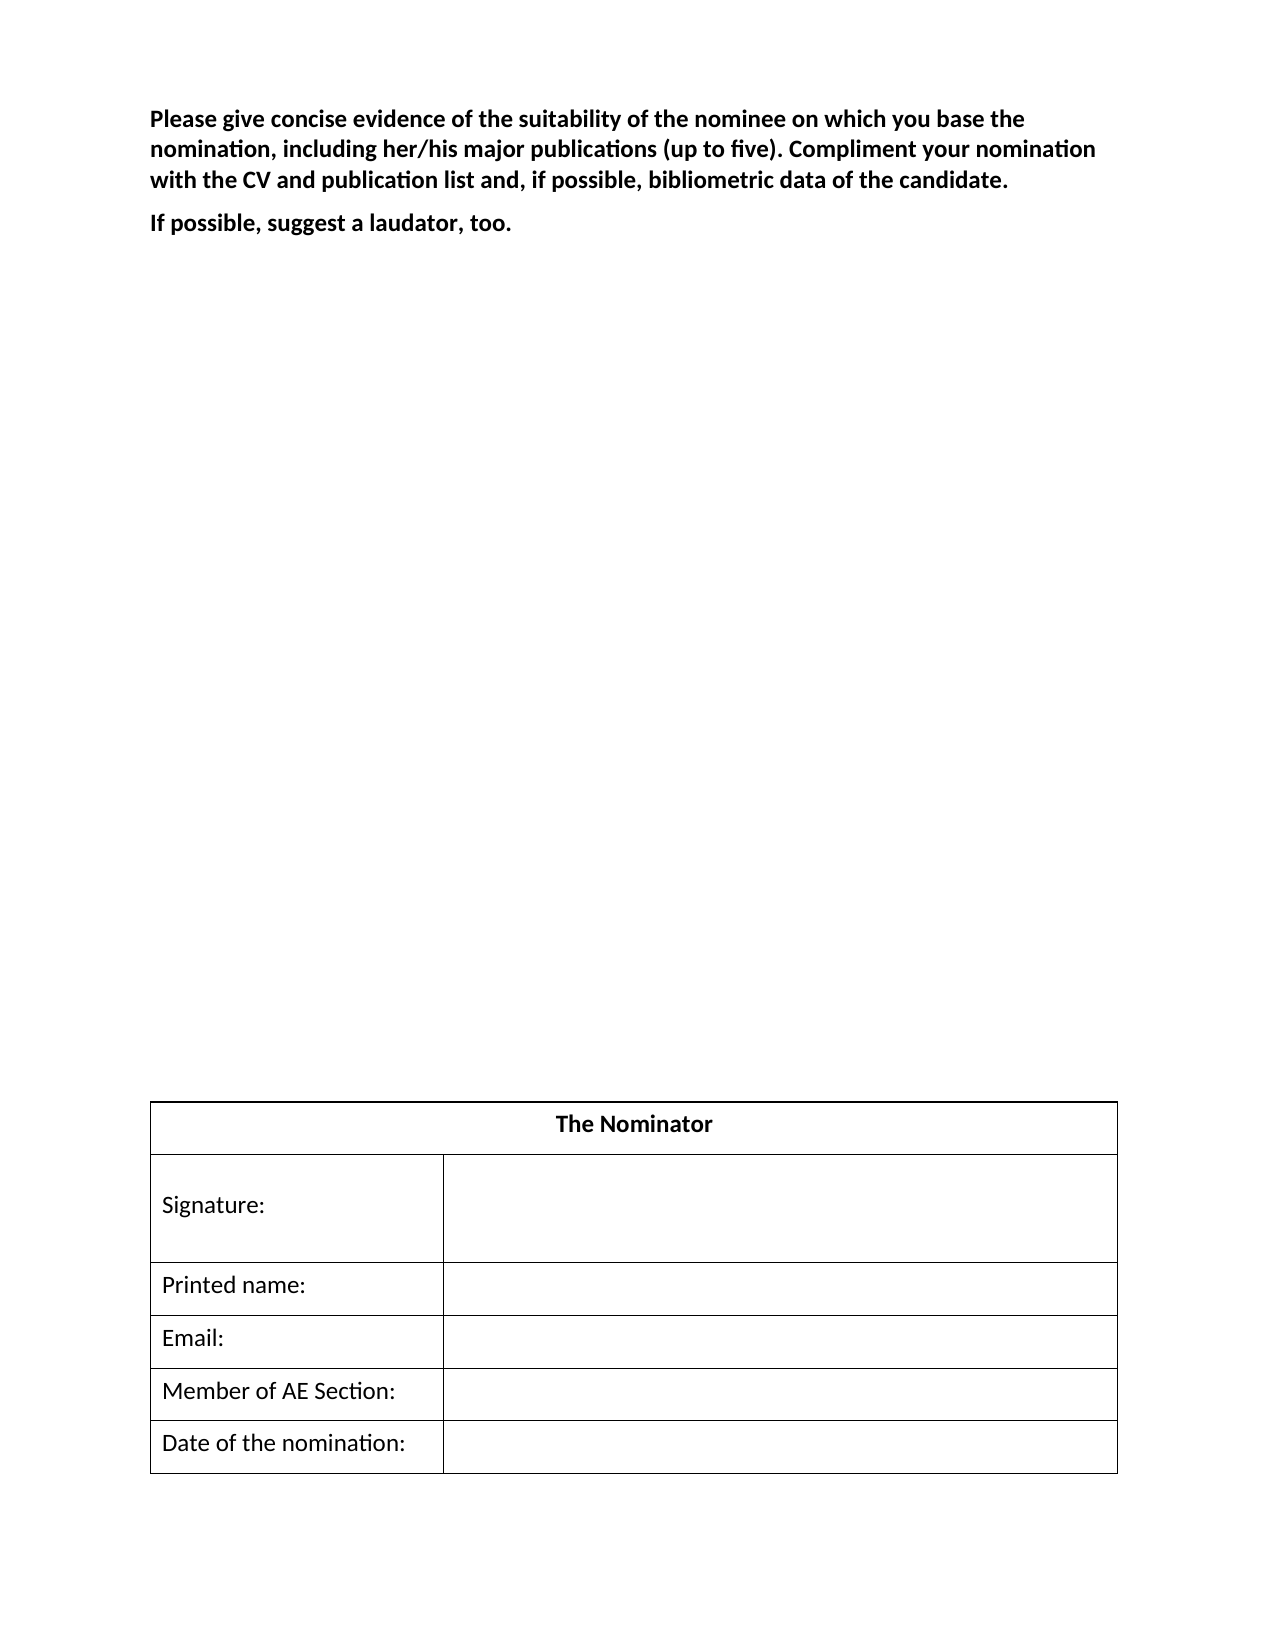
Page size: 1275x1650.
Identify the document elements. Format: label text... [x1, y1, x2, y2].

text Please give concise evidence of the suitability of the nominee on which you base the nomination, including her/his major publications (up to five). Compliment your nomination with the CV and publication list and, if possible, bibliometric data of the candidate. [150, 103, 1125, 194]
table_cell [444, 1316, 1117, 1367]
table_header The Nominator [151, 1103, 1117, 1154]
table_cell Date of the nomination: [151, 1421, 443, 1473]
table_cell [444, 1421, 1117, 1473]
text If possible, suggest a laudator, too. [150, 207, 1125, 238]
table_cell [444, 1263, 1117, 1315]
table_cell [444, 1155, 1117, 1262]
table_cell [444, 1369, 1117, 1420]
table_cell Member of AE Section: [151, 1369, 443, 1420]
table_cell Printed name: [151, 1263, 443, 1315]
table_cell Email: [151, 1316, 443, 1367]
table_cell Signature: [151, 1155, 443, 1262]
